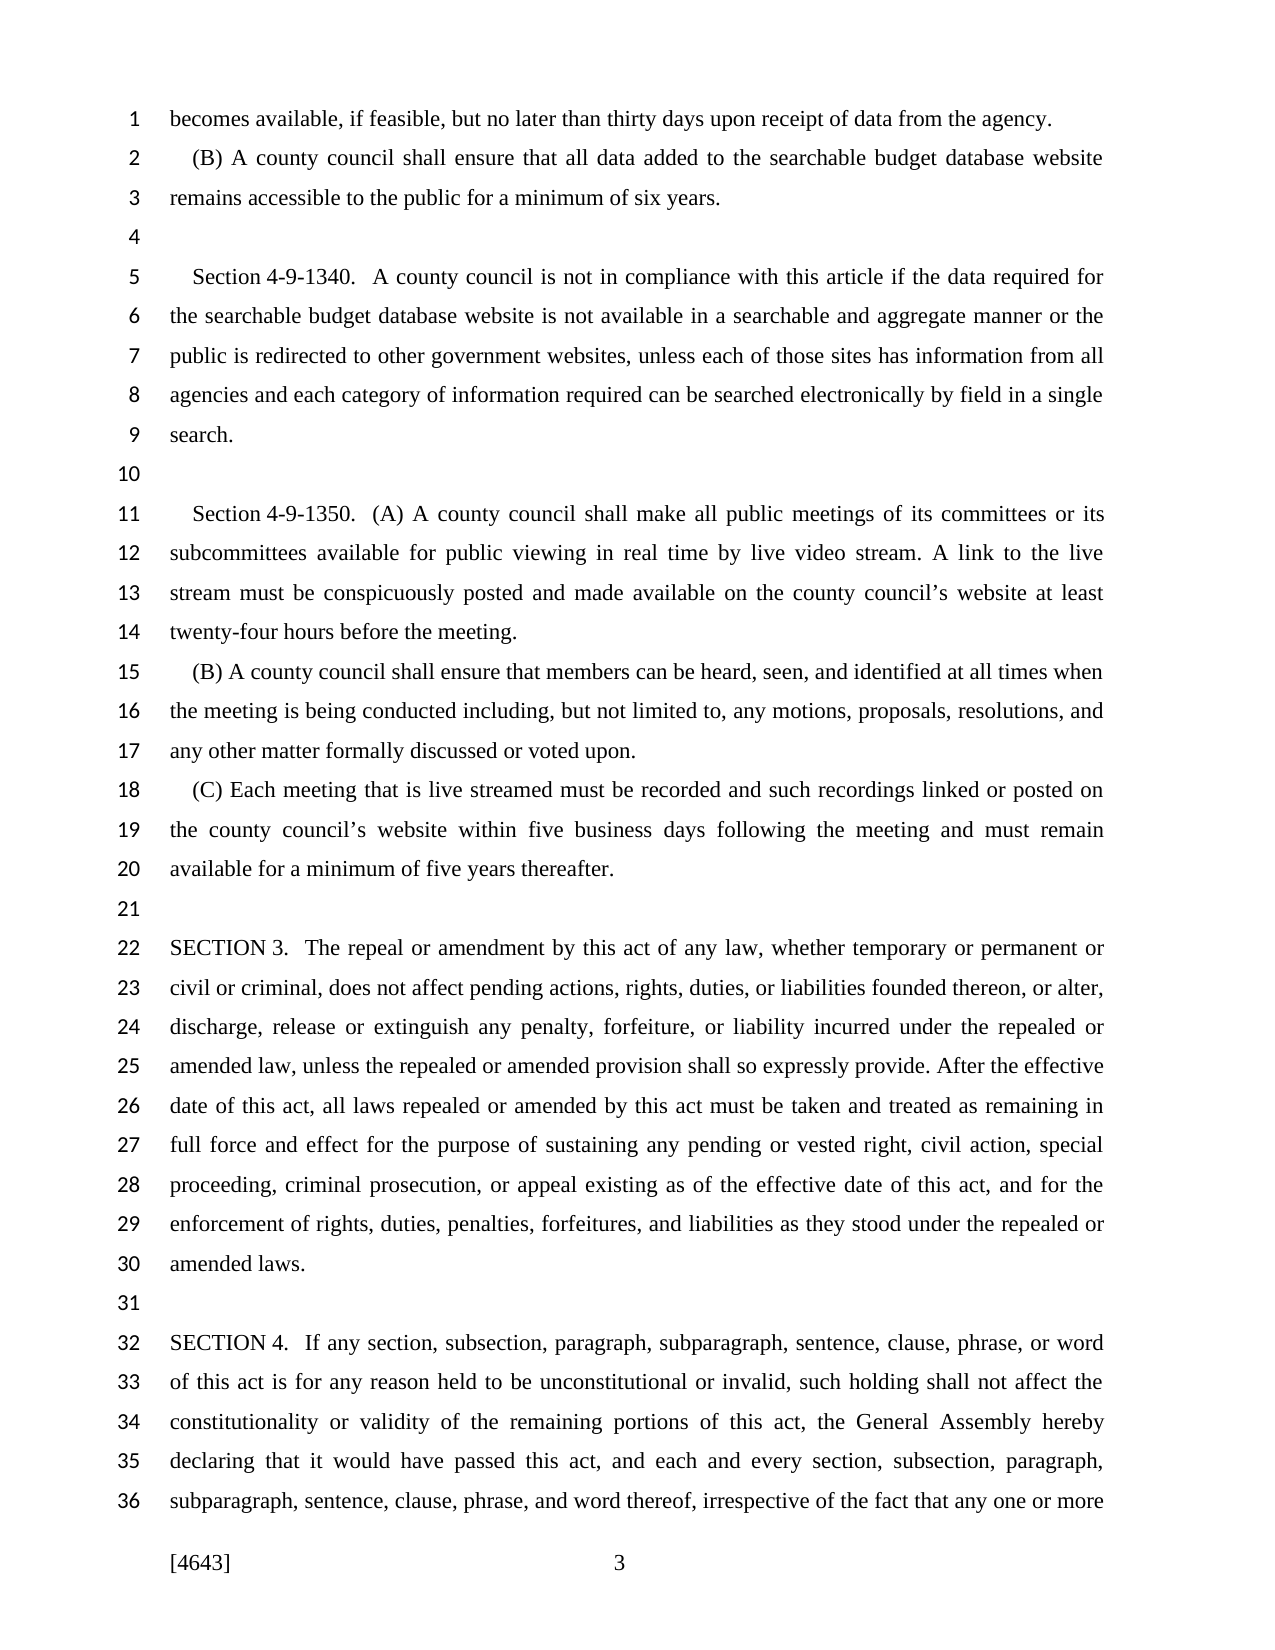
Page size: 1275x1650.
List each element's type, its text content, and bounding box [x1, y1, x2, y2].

text (B) A county council shall ensure that members can be heard, seen, and identified at all times when the meeting is being conducted including, but not limited to, any motions, proposals, resolutions, and any other matter formally discussed or voted upon. [169, 658, 1106, 763]
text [169, 105, 1106, 131]
text SECTION 3. The repeal or amendment by this act of any law, whether temporary or permanent or civil or criminal, does not affect pending actions, rights, duties, or liabilities founded thereon, or alter, discharge, release or extinguish any penalty, forfeiture, or liability incurred under the repealed or amended law, unless the repealed or amended provision shall so expressly provide. After the effective date of this act, all laws repealed or amended by this act must be taken and treated as remaining in full force and effect for the purpose of sustaining any pending or vested right, civil action, special proceeding, criminal prosecution, or appeal existing as of the effective date of this act, and for the enforcement of rights, duties, penalties, forfeitures, and liabilities as they stood under the repealed or amended laws. [169, 934, 1106, 1276]
text (B) A county council shall ensure that all data added to the searchable budget database website remains accessible to the public for a minimum of six years. [169, 144, 1106, 210]
text Section 4-9-1350. (A) A county council shall make all public meetings of its committees or its subcommittees available for public viewing in real time by live video stream. A link to the live stream must be conspicuously posted and made available on the county council’s website at least twenty-four hours before the meeting. [169, 500, 1106, 644]
text (C) Each meeting that is live streamed must be recorded and such recordings linked or posted on the county council’s website within five business days following the meeting and must remain available for a minimum of five years thereafter. [169, 776, 1106, 881]
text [169, 1329, 1106, 1513]
text Section 4-9-1340. A county council is not in compliance with this article if the data required for the searchable budget database website is not available in a searchable and aggregate manner or the public is redirected to other government websites, unless each of those sites has information from all agencies and each category of information required can be searched electronically by field in a single search. [169, 263, 1106, 447]
